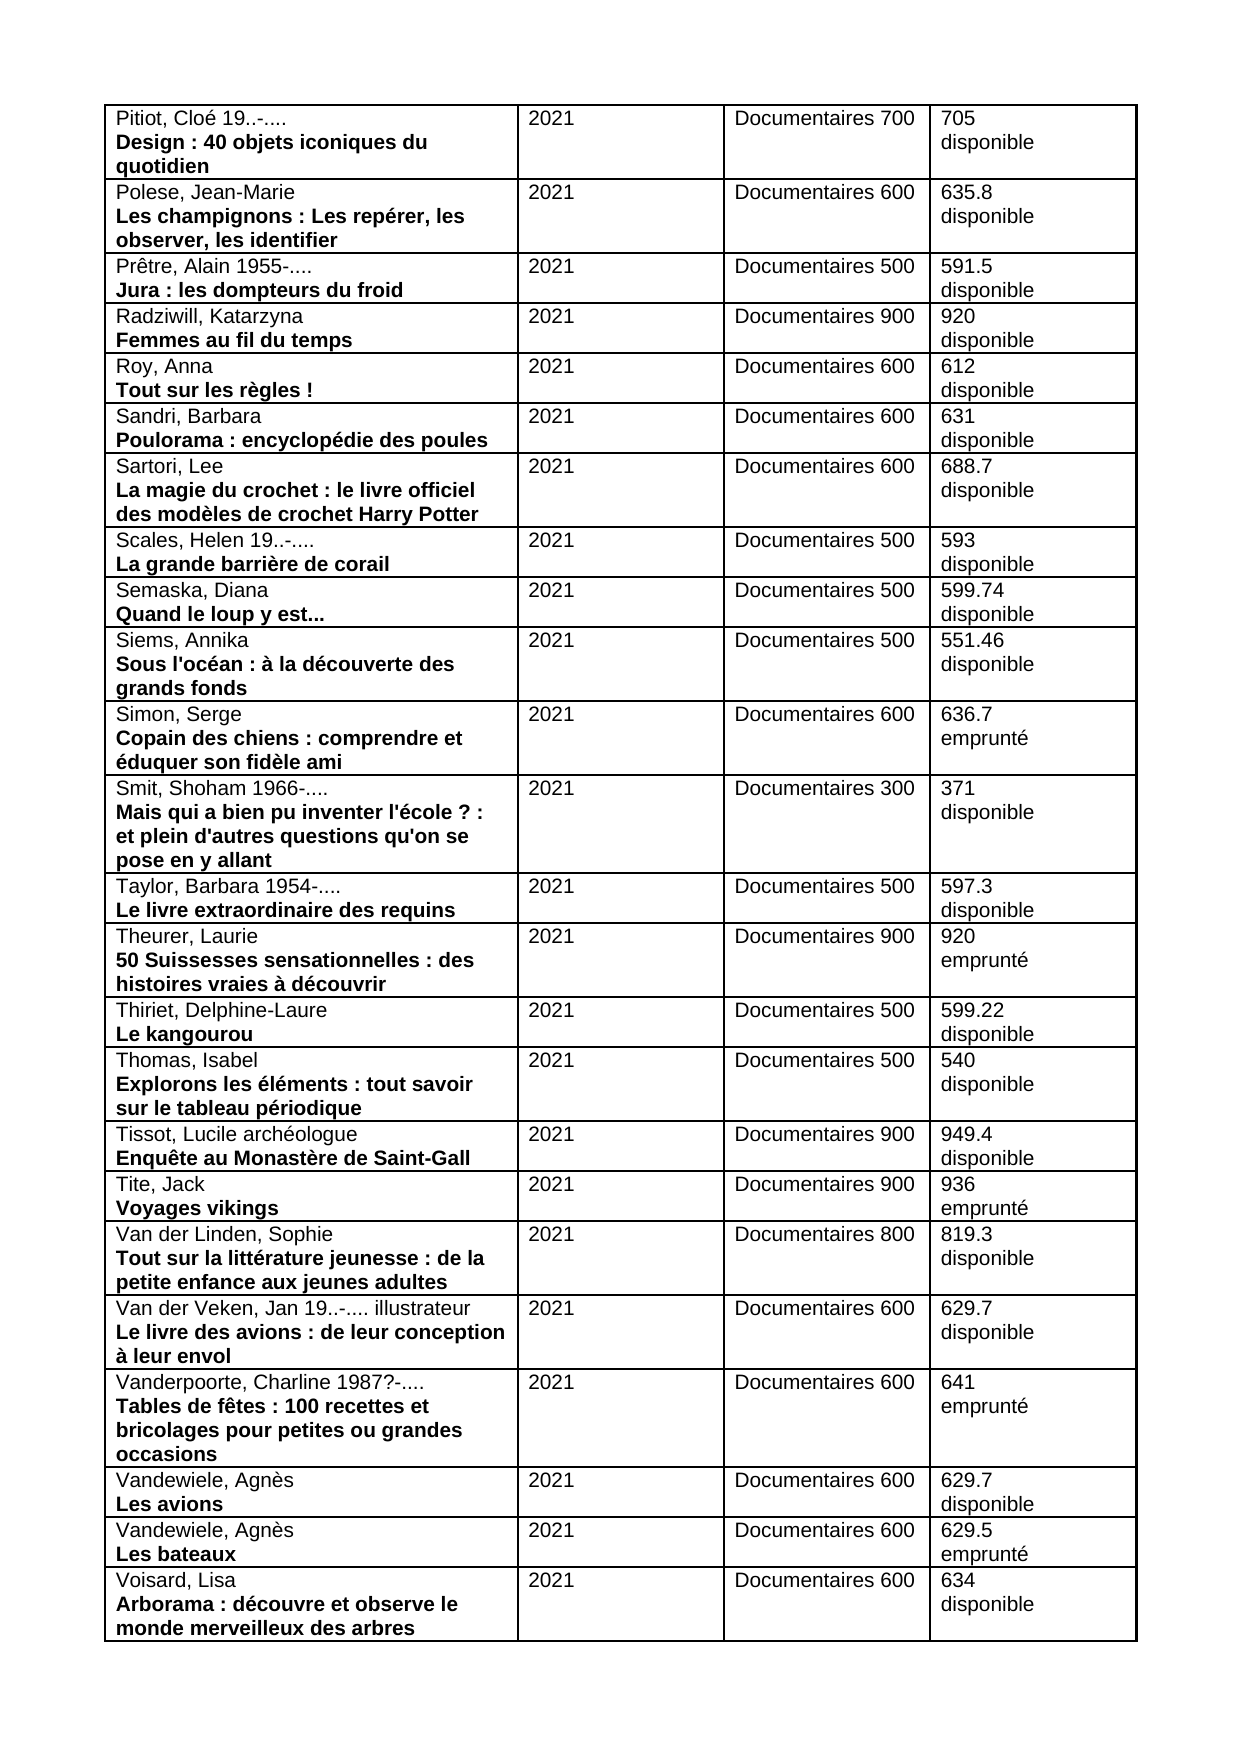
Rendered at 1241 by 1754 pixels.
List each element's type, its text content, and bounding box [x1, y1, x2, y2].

table_cell Siems, Annika Sous l'océan : à la découverte des grands fonds [106, 628, 517, 700]
table_cell Documentaires 900 [725, 304, 929, 352]
table_cell Documentaires 300 [725, 776, 929, 872]
table_cell 2021 [519, 254, 723, 302]
table_cell 2021 [519, 1568, 723, 1639]
table_cell Documentaires 900 [725, 1172, 929, 1220]
table_cell 688.7 disponible [931, 454, 1135, 526]
table_cell 2021 [519, 874, 723, 922]
table_cell 2021 [519, 1048, 723, 1120]
table_cell 635.8 disponible [931, 180, 1135, 252]
table_cell 819.3 disponible [931, 1222, 1135, 1294]
table_cell 2021 [519, 528, 723, 576]
table_cell 634 disponible [931, 1568, 1135, 1639]
table_cell Pitiot, Cloé 19..-.... Design : 40 objets iconiques du quotidien [106, 106, 517, 178]
table_cell 2021 [519, 454, 723, 526]
table_cell Scales, Helen 19..-.... La grande barrière de corail [106, 528, 517, 576]
table_cell Documentaires 600 [725, 702, 929, 774]
table_cell Documentaires 600 [725, 1568, 929, 1639]
table_cell 599.74 disponible [931, 578, 1135, 626]
table_cell Van der Veken, Jan 19..-.... illustrateur Le livre des avions : de leur conception à leur envol [106, 1296, 517, 1368]
table_cell 597.3 disponible [931, 874, 1135, 922]
table_cell Documentaires 600 [725, 404, 929, 452]
table_cell Roy, Anna Tout sur les règles ! [106, 354, 517, 402]
table_cell Simon, Serge Copain des chiens : comprendre et éduquer son fidèle ami [106, 702, 517, 774]
table_cell Sandri, Barbara Poulorama : encyclopédie des poules [106, 404, 517, 452]
table_cell 705 disponible [931, 106, 1135, 178]
table_cell 2021 [519, 106, 723, 178]
table_cell 2021 [519, 404, 723, 452]
table_cell 551.46 disponible [931, 628, 1135, 700]
table_cell 2021 [519, 1122, 723, 1170]
table_cell Documentaires 800 [725, 1222, 929, 1294]
table_cell 612 disponible [931, 354, 1135, 402]
table_cell 2021 [519, 628, 723, 700]
table_cell 629.7 disponible [931, 1468, 1135, 1516]
table_cell 2021 [519, 924, 723, 996]
table_cell 920 disponible [931, 304, 1135, 352]
table_cell 2021 [519, 1172, 723, 1220]
table_cell Documentaires 600 [725, 1296, 929, 1368]
table_cell Documentaires 500 [725, 874, 929, 922]
table_cell 2021 [519, 776, 723, 872]
table_cell Documentaires 600 [725, 1518, 929, 1566]
table_cell Documentaires 500 [725, 528, 929, 576]
table_cell Documentaires 600 [725, 1468, 929, 1516]
table_cell 2021 [519, 702, 723, 774]
table_cell Tite, Jack Voyages vikings [106, 1172, 517, 1220]
table_cell Theurer, Laurie 50 Suissesses sensationnelles : des histoires vraies à découvrir [106, 924, 517, 996]
table_cell Documentaires 600 [725, 180, 929, 252]
table_cell 2021 [519, 1468, 723, 1516]
table_cell 631 disponible [931, 404, 1135, 452]
table_cell Prêtre, Alain 1955-.... Jura : les dompteurs du froid [106, 254, 517, 302]
table_cell 591.5 disponible [931, 254, 1135, 302]
table_cell 636.7 emprunté [931, 702, 1135, 774]
table_cell 2021 [519, 1370, 723, 1466]
table_cell 2021 [519, 1222, 723, 1294]
table_cell Documentaires 700 [725, 106, 929, 178]
table_cell Smit, Shoham 1966-.... Mais qui a bien pu inventer l'école ? : et plein d'autres questions qu'on se pose en y allant [106, 776, 517, 872]
table_cell 641 emprunté [931, 1370, 1135, 1466]
table_cell Taylor, Barbara 1954-.... Le livre extraordinaire des requins [106, 874, 517, 922]
table_cell 2021 [519, 1518, 723, 1566]
table_cell 629.7 disponible [931, 1296, 1135, 1368]
table_cell 599.22 disponible [931, 998, 1135, 1046]
table_cell Documentaires 900 [725, 924, 929, 996]
table_cell Vanderpoorte, Charline 1987?-.... Tables de fêtes : 100 recettes et bricolages pour petites ou grandes occasions [106, 1370, 517, 1466]
table_cell Documentaires 500 [725, 628, 929, 700]
table_cell Documentaires 500 [725, 998, 929, 1046]
table_cell 949.4 disponible [931, 1122, 1135, 1170]
table_cell Documentaires 600 [725, 1370, 929, 1466]
table_cell Documentaires 600 [725, 354, 929, 402]
table_cell Thiriet, Delphine-Laure Le kangourou [106, 998, 517, 1046]
table_cell 371 disponible [931, 776, 1135, 872]
table_cell 2021 [519, 998, 723, 1046]
table_cell 540 disponible [931, 1048, 1135, 1120]
table_cell Vandewiele, Agnès Les avions [106, 1468, 517, 1516]
table_cell Voisard, Lisa Arborama : découvre et observe le monde merveilleux des arbres [106, 1568, 517, 1639]
table_cell 2021 [519, 578, 723, 626]
table_cell 2021 [519, 304, 723, 352]
table_cell Documentaires 900 [725, 1122, 929, 1170]
table_cell 936 emprunté [931, 1172, 1135, 1220]
table_cell Polese, Jean-Marie Les champignons : Les repérer, les observer, les identifier [106, 180, 517, 252]
table_cell 629.5 emprunté [931, 1518, 1135, 1566]
table_cell Documentaires 500 [725, 1048, 929, 1120]
table_cell Radziwill, Katarzyna Femmes au fil du temps [106, 304, 517, 352]
table_cell 593 disponible [931, 528, 1135, 576]
table_cell Vandewiele, Agnès Les bateaux [106, 1518, 517, 1566]
table_cell Thomas, Isabel Explorons les éléments : tout savoir sur le tableau périodique [106, 1048, 517, 1120]
table_cell 2021 [519, 180, 723, 252]
table_cell 920 emprunté [931, 924, 1135, 996]
table_cell Van der Linden, Sophie Tout sur la littérature jeunesse : de la petite enfance aux jeunes adultes [106, 1222, 517, 1294]
table_cell 2021 [519, 354, 723, 402]
table_cell Sartori, Lee La magie du crochet : le livre officiel des modèles de crochet Harry Potter [106, 454, 517, 526]
table_cell Semaska, Diana Quand le loup y est... [106, 578, 517, 626]
table_cell Documentaires 500 [725, 578, 929, 626]
table_cell Tissot, Lucile archéologue Enquête au Monastère de Saint-Gall [106, 1122, 517, 1170]
table_cell Documentaires 500 [725, 254, 929, 302]
table_cell 2021 [519, 1296, 723, 1368]
table_cell Documentaires 600 [725, 454, 929, 526]
